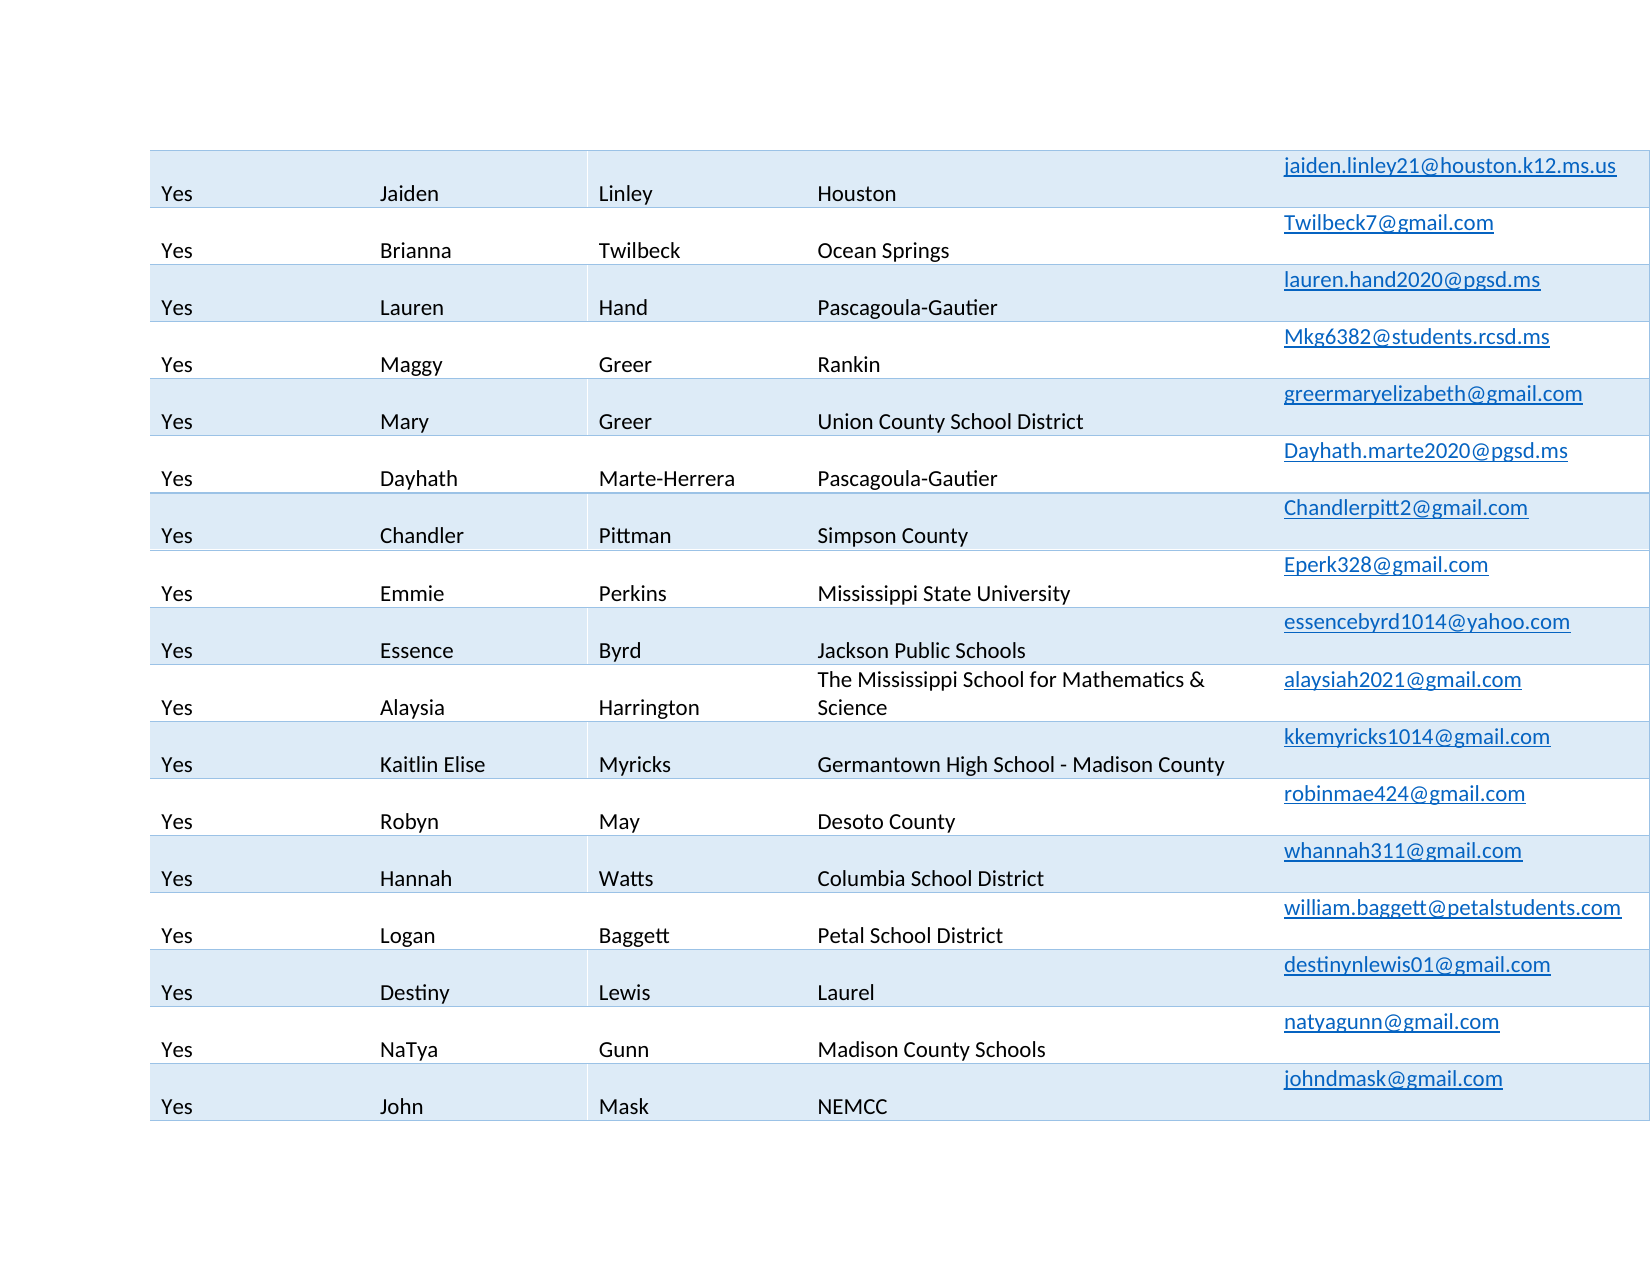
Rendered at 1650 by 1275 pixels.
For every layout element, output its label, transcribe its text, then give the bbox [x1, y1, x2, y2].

table_cell John [369, 1064, 587, 1120]
table_cell Twilbeck [588, 208, 806, 264]
table_cell Marte-Herrera [588, 436, 806, 492]
table_cell Simpson County [806, 494, 1273, 549]
table_cell Maggy [369, 322, 587, 378]
table_cell Yes [150, 893, 369, 949]
table_cell Yes [150, 436, 369, 492]
table_cell Byrd [588, 608, 806, 664]
table_cell Yes [150, 265, 369, 321]
table_cell essencebyrd1014@yahoo.com [1273, 608, 1649, 664]
table_header Houston [806, 151, 1273, 207]
table_cell Dayhath.marte2020@pgsd.ms [1273, 436, 1649, 492]
table_cell Germantown High School - Madison County [806, 722, 1273, 778]
table_cell Hand [588, 265, 806, 321]
table_cell Yes [150, 1007, 369, 1063]
table_header jaiden.linley21@houston.k12.ms.us [1273, 151, 1649, 207]
table_cell Hannah [369, 836, 587, 892]
table_cell Yes [150, 1064, 369, 1120]
table_header Linley [588, 151, 806, 207]
table_cell Yes [150, 494, 369, 549]
table_cell Chandlerpitt2@gmail.com [1273, 494, 1649, 549]
table_cell Yes [150, 950, 369, 1006]
table_cell Pascagoula-Gautier [806, 265, 1273, 321]
table_cell Petal School District [806, 893, 1273, 949]
table_cell Laurel [806, 950, 1273, 1006]
table_cell Watts [588, 836, 806, 892]
table_cell Emmie [369, 551, 587, 607]
table_cell Greer [588, 322, 806, 378]
table_cell Perkins [588, 551, 806, 607]
table_cell Mary [369, 379, 587, 435]
table_cell Mask [588, 1064, 806, 1120]
table_cell Columbia School District [806, 836, 1273, 892]
table_cell lauren.hand2020@pgsd.ms [1273, 265, 1649, 321]
table_cell Jackson Public Schools [806, 608, 1273, 664]
table_header Jaiden [369, 151, 587, 207]
table_cell Gunn [588, 1007, 806, 1063]
table_cell NaTya [369, 1007, 587, 1063]
table_cell Yes [150, 608, 369, 664]
table_cell Yes [150, 722, 369, 778]
table_cell Robyn [369, 779, 587, 835]
table_header Yes [150, 151, 369, 207]
table_cell johndmask@gmail.com [1273, 1064, 1649, 1120]
table_cell Desoto County [806, 779, 1273, 835]
table_cell Harrington [588, 665, 806, 721]
table_cell alaysiah2021@gmail.com [1273, 665, 1649, 721]
table_cell william.baggett@petalstudents.com [1273, 893, 1649, 949]
table_cell natyagunn@gmail.com [1273, 1007, 1649, 1063]
table_cell Dayhath [369, 436, 587, 492]
table_cell Alaysia [369, 665, 587, 721]
table_cell Mkg6382@students.rcsd.ms [1273, 322, 1649, 378]
table_cell Yes [150, 551, 369, 607]
table_cell Kaitlin Elise [369, 722, 587, 778]
table_cell robinmae424@gmail.com [1273, 779, 1649, 835]
table_cell NEMCC [806, 1064, 1273, 1120]
table_cell Lauren [369, 265, 587, 321]
table_cell Ocean Springs [806, 208, 1273, 264]
table_cell Madison County Schools [806, 1007, 1273, 1063]
table_cell Chandler [369, 494, 587, 549]
table_cell Destiny [369, 950, 587, 1006]
table_cell kkemyricks1014@gmail.com [1273, 722, 1649, 778]
table_cell May [588, 779, 806, 835]
table_cell Yes [150, 322, 369, 378]
table_cell Myricks [588, 722, 806, 778]
table_cell Twilbeck7@gmail.com [1273, 208, 1649, 264]
table_cell Baggett [588, 893, 806, 949]
table_cell Lewis [588, 950, 806, 1006]
table_cell Union County School District [806, 379, 1273, 435]
table_cell Yes [150, 379, 369, 435]
table_cell Yes [150, 779, 369, 835]
table_cell Yes [150, 208, 369, 264]
table_cell Mississippi State University [806, 551, 1273, 607]
table_cell Yes [150, 665, 369, 721]
table_cell whannah311@gmail.com [1273, 836, 1649, 892]
table_cell destinynlewis01@gmail.com [1273, 950, 1649, 1006]
table_cell The Mississippi School for Mathematics & Science [806, 665, 1273, 721]
table_cell Pascagoula-Gautier [806, 436, 1273, 492]
table_cell Rankin [806, 322, 1273, 378]
table_cell Brianna [369, 208, 587, 264]
table_cell Eperk328@gmail.com [1273, 551, 1649, 607]
table_cell Essence [369, 608, 587, 664]
table_cell Greer [588, 379, 806, 435]
table_cell Yes [150, 836, 369, 892]
table_cell Pittman [588, 494, 806, 549]
table_cell greermaryelizabeth@gmail.com [1273, 379, 1649, 435]
table_cell Logan [369, 893, 587, 949]
